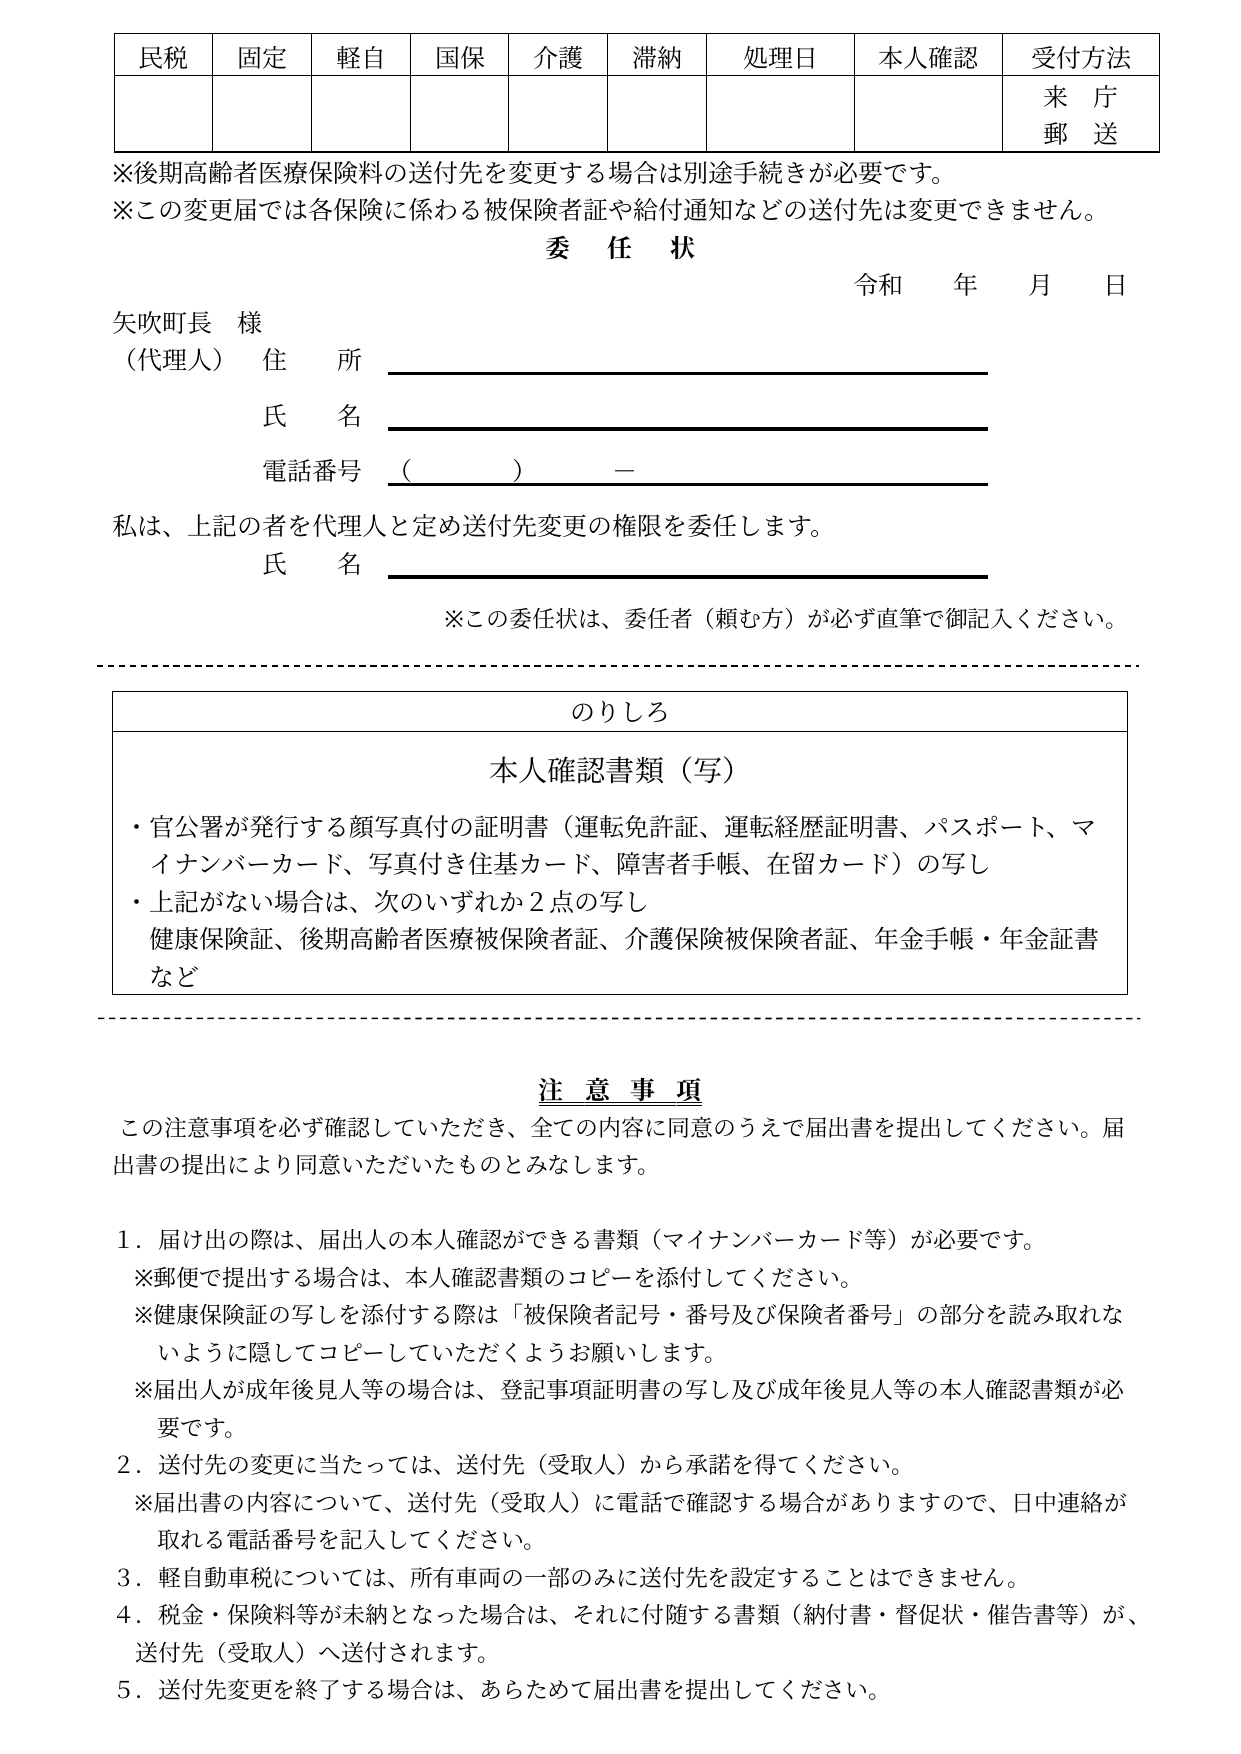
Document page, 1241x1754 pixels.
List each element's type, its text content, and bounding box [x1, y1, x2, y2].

text 氏 名 [112, 395, 1128, 433]
table_header のりしろ [113, 692, 1127, 731]
table_cell 来 庁 郵 送 [1003, 76, 1159, 151]
text １．届け出の際は、届出人の本人確認ができる書類（マイナンバーカード等）が必要です。 [112, 1220, 1128, 1258]
table_cell [855, 76, 1002, 151]
text ４．税金・保険料等が未納となった場合は、それに付随する書類（納付書・督促状・催告書等）が、送付先（受取人）へ送付されます。 [112, 1595, 1128, 1670]
text ※後期高齢者医療保険料の送付先を変更する場合は別途手続きが必要です。 [112, 152, 1128, 190]
table_cell 固定 [213, 34, 311, 75]
text 委任状 [112, 227, 1128, 265]
table_cell [312, 76, 410, 151]
table_cell [411, 76, 508, 151]
text 矢吹町長 様 [112, 302, 1128, 340]
table_cell 本人確認 [855, 34, 1002, 75]
text ３．軽自動車税については、所有車両の一部のみに送付先を設定することはできません。 [112, 1558, 1128, 1595]
text （代理人） 住 所 [112, 340, 1128, 377]
table_cell 本人確認書類（写） ・官公署が発行する顔写真付の証明書（運転免許証、運転経歴証明書、パスポート、マイナンバーカード、写真付き住基カード、障害者手帳、在留カード）の写し ・上記がない場合は、次のいずれか２点の写し 健康保険証、後期高齢者医療被保険者証、介護保険被保険者証、年金手帳・年金証書など [113, 732, 1127, 994]
text ※郵便で提出する場合は、本人確認書類のコピーを添付してください。 [134, 1258, 1128, 1295]
table_cell 処理日 [707, 34, 854, 75]
text ※届出人が成年後見人等の場合は、登記事項証明書の写し及び成年後見人等の本人確認書類が必要です。 [134, 1370, 1128, 1445]
text ５．送付先変更を終了する場合は、あらためて届出書を提出してください。 [112, 1670, 1128, 1708]
table_cell [115, 76, 212, 151]
table_cell 軽自 [312, 34, 410, 75]
table_cell 民税 [115, 34, 212, 75]
text 注意事項 [112, 1070, 1128, 1108]
text 私は、上記の者を代理人と定め送付先変更の権限を委任します。 [112, 506, 1128, 544]
text 令和 年 月 日 [112, 265, 1128, 302]
text ※この変更届では各保険に係わる被保険者証や給付通知などの送付先は変更できません。 [112, 190, 1128, 227]
text ※この委任状は、委任者（頼む方）が必ず直筆で御記入ください。 [112, 599, 1128, 637]
table_cell 受付方法 [1003, 34, 1159, 75]
table_cell 滞納 [608, 34, 706, 75]
table_cell 介護 [509, 34, 607, 75]
text ※健康保険証の写しを添付する際は「被保険者記号・番号及び保険者番号」の部分を読み取れないように隠してコピーしていただくようお願いします。 [134, 1295, 1128, 1370]
text 氏 名 [112, 544, 1128, 581]
text この注意事項を必ず確認していただき、全ての内容に同意のうえで届出書を提出してください。届出書の提出により同意いただいたものとみなします。 [112, 1108, 1128, 1183]
table_cell [608, 76, 706, 151]
text ２．送付先の変更に当たっては、送付先（受取人）から承諾を得てください。 [112, 1445, 1128, 1483]
text 電話番号 （ ） － [112, 451, 1128, 488]
table_cell [213, 76, 311, 151]
table_cell [509, 76, 607, 151]
text ※届出書の内容について、送付先（受取人）に電話で確認する場合がありますので、日中連絡が取れる電話番号を記入してください。 [134, 1483, 1128, 1558]
table_cell [707, 76, 854, 151]
table_cell 国保 [411, 34, 508, 75]
